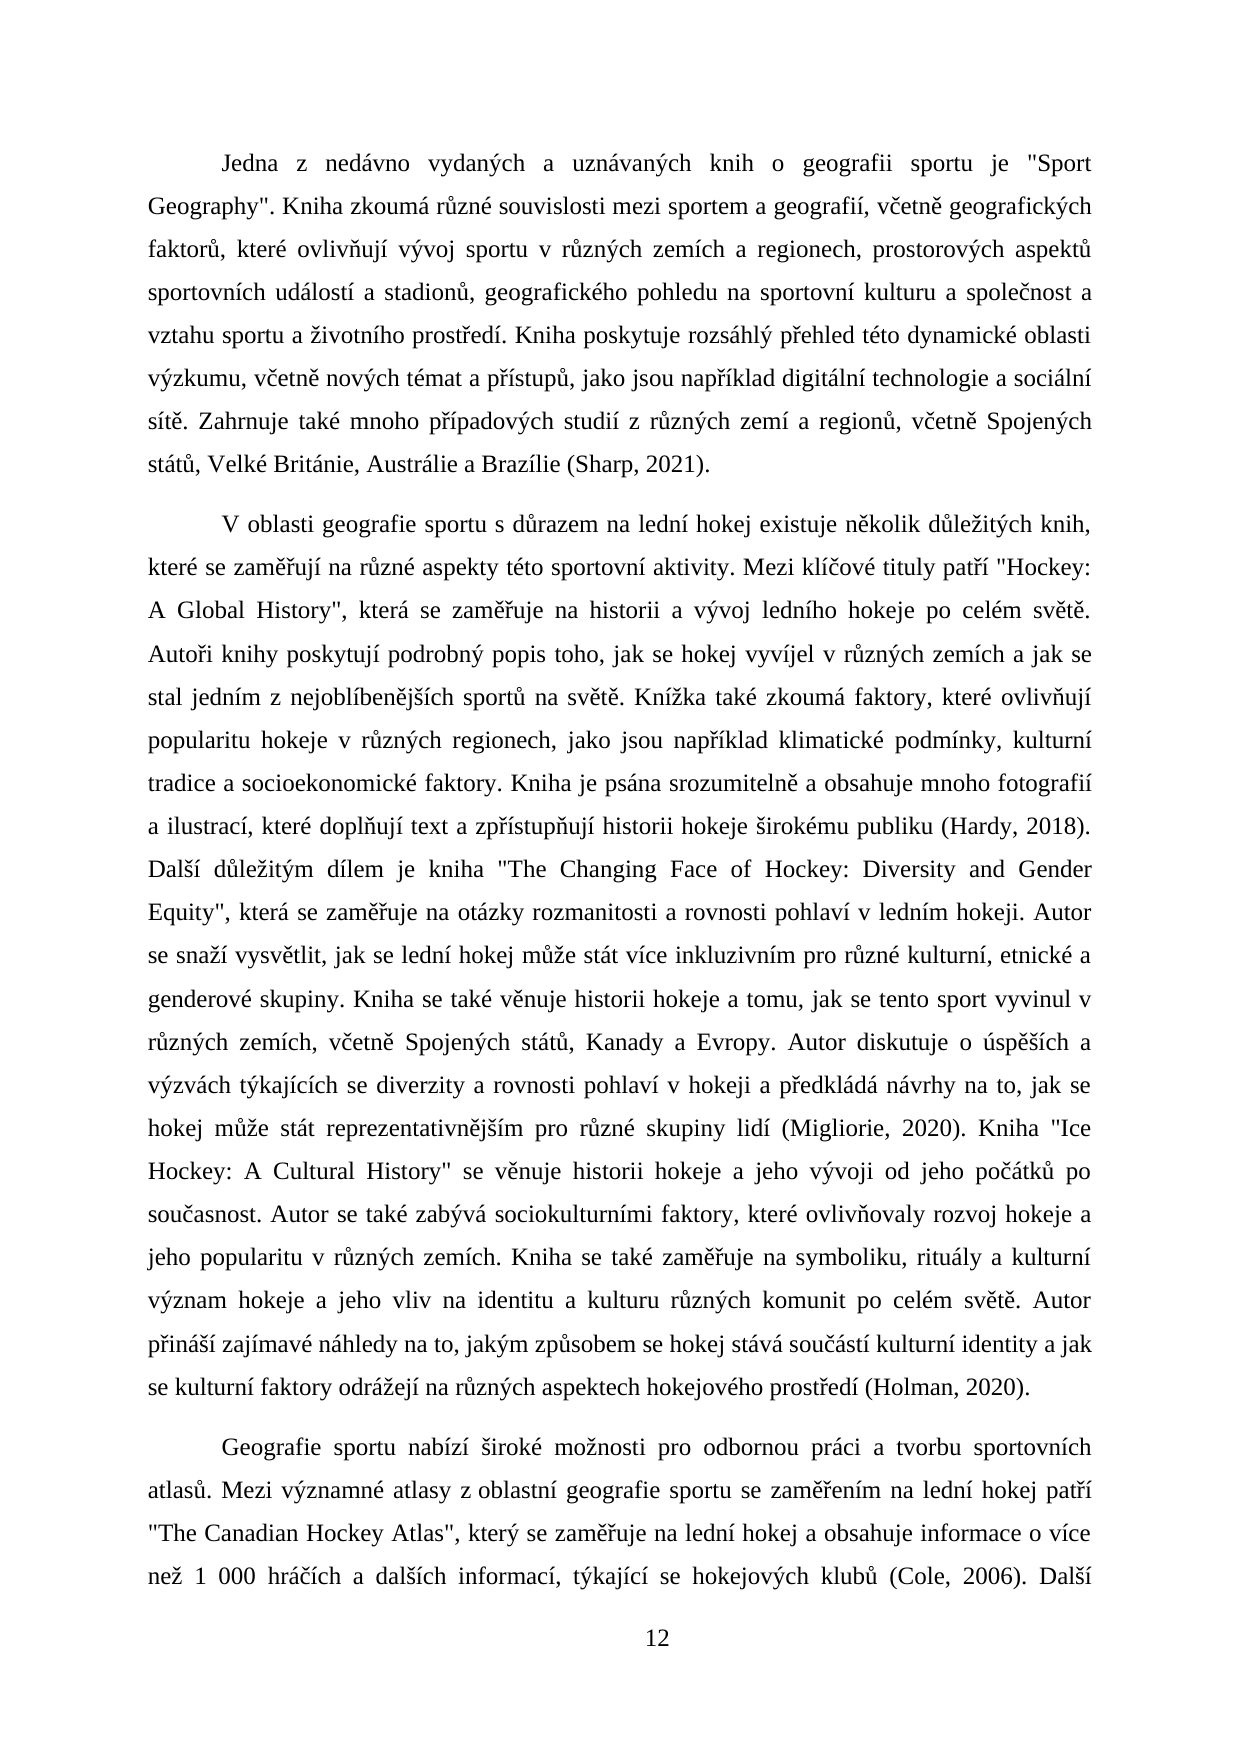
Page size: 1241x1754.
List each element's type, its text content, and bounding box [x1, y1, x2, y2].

text Jedna z nedávno vydaných a uznávaných knih o geografii sportu je "Sport Geography". Kniha zkoumá různé souvislosti mezi sportem a geografií, včetně geografických faktorů, které ovlivňují vývoj sportu v různých zemích a regionech, prostorových aspektů sportovních událostí a stadionů, geografického pohledu na sportovní kulturu a společnost a vztahu sportu a životního prostředí. Kniha poskytuje rozsáhlý přehled této dynamické oblasti výzkumu, včetně nových témat a přístupů, jako jsou například digitální technologie a sociální sítě. Zahrnuje také mnoho případových studií z různých zemí a regionů, včetně Spojených států, Velké Británie, Austrálie a Brazílie (Sharp, 2021). [148, 148, 1093, 478]
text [148, 1432, 1093, 1590]
text V oblasti geografie sportu s důrazem na lední hokej existuje několik důležitých knih, které se zaměřují na různé aspekty této sportovní aktivity. Mezi klíčové tituly patří "Hockey: A Global History", která se zaměřuje na historii a vývoj ledního hokeje po celém světě. Autoři knihy poskytují podrobný popis toho, jak se hokej vyvíjel v různých zemích a jak se stal jedním z nejoblíbenějších sportů na světě. Knížka také zkoumá faktory, které ovlivňují popularitu hokeje v různých regionech, jako jsou například klimatické podmínky, kulturní tradice a socioekonomické faktory. Kniha je psána srozumitelně a obsahuje mnoho fotografií a ilustrací, které doplňují text a zpřístupňují historii hokeje širokému publiku (Hardy, 2018). Další důležitým dílem je kniha "The Changing Face of Hockey: Diversity and Gender Equity", která se zaměřuje na otázky rozmanitosti a rovnosti pohlaví v ledním hokeji. Autor se snaží vysvětlit, jak se lední hokej může stát více inkluzivním pro různé kulturní, etnické a genderové skupiny. Kniha se také věnuje historii hokeje a tomu, jak se tento sport vyvinul v různých zemích, včetně Spojených států, Kanady a Evropy. Autor diskutuje o úspěších a výzvách týkajících se diverzity a rovnosti pohlaví v hokeji a předkládá návrhy na to, jak se hokej může stát reprezentativnějším pro různé skupiny lidí (Migliorie, 2020). Kniha "Ice Hockey: A Cultural History" se věnuje historii hokeje a jeho vývoji od jeho počátků po současnost. Autor se také zabývá sociokulturními faktory, které ovlivňovaly rozvoj hokeje a jeho popularitu v různých zemích. Kniha se také zaměřuje na symboliku, rituály a kulturní význam hokeje a jeho vliv na identitu a kulturu různých komunit po celém světě. Autor přináší zajímavé náhledy na to, jakým způsobem se hokej stává součástí kulturní identity a jak se kulturní faktory odrážejí na různých aspektech hokejového prostředí (Holman, 2020). [148, 509, 1093, 1401]
